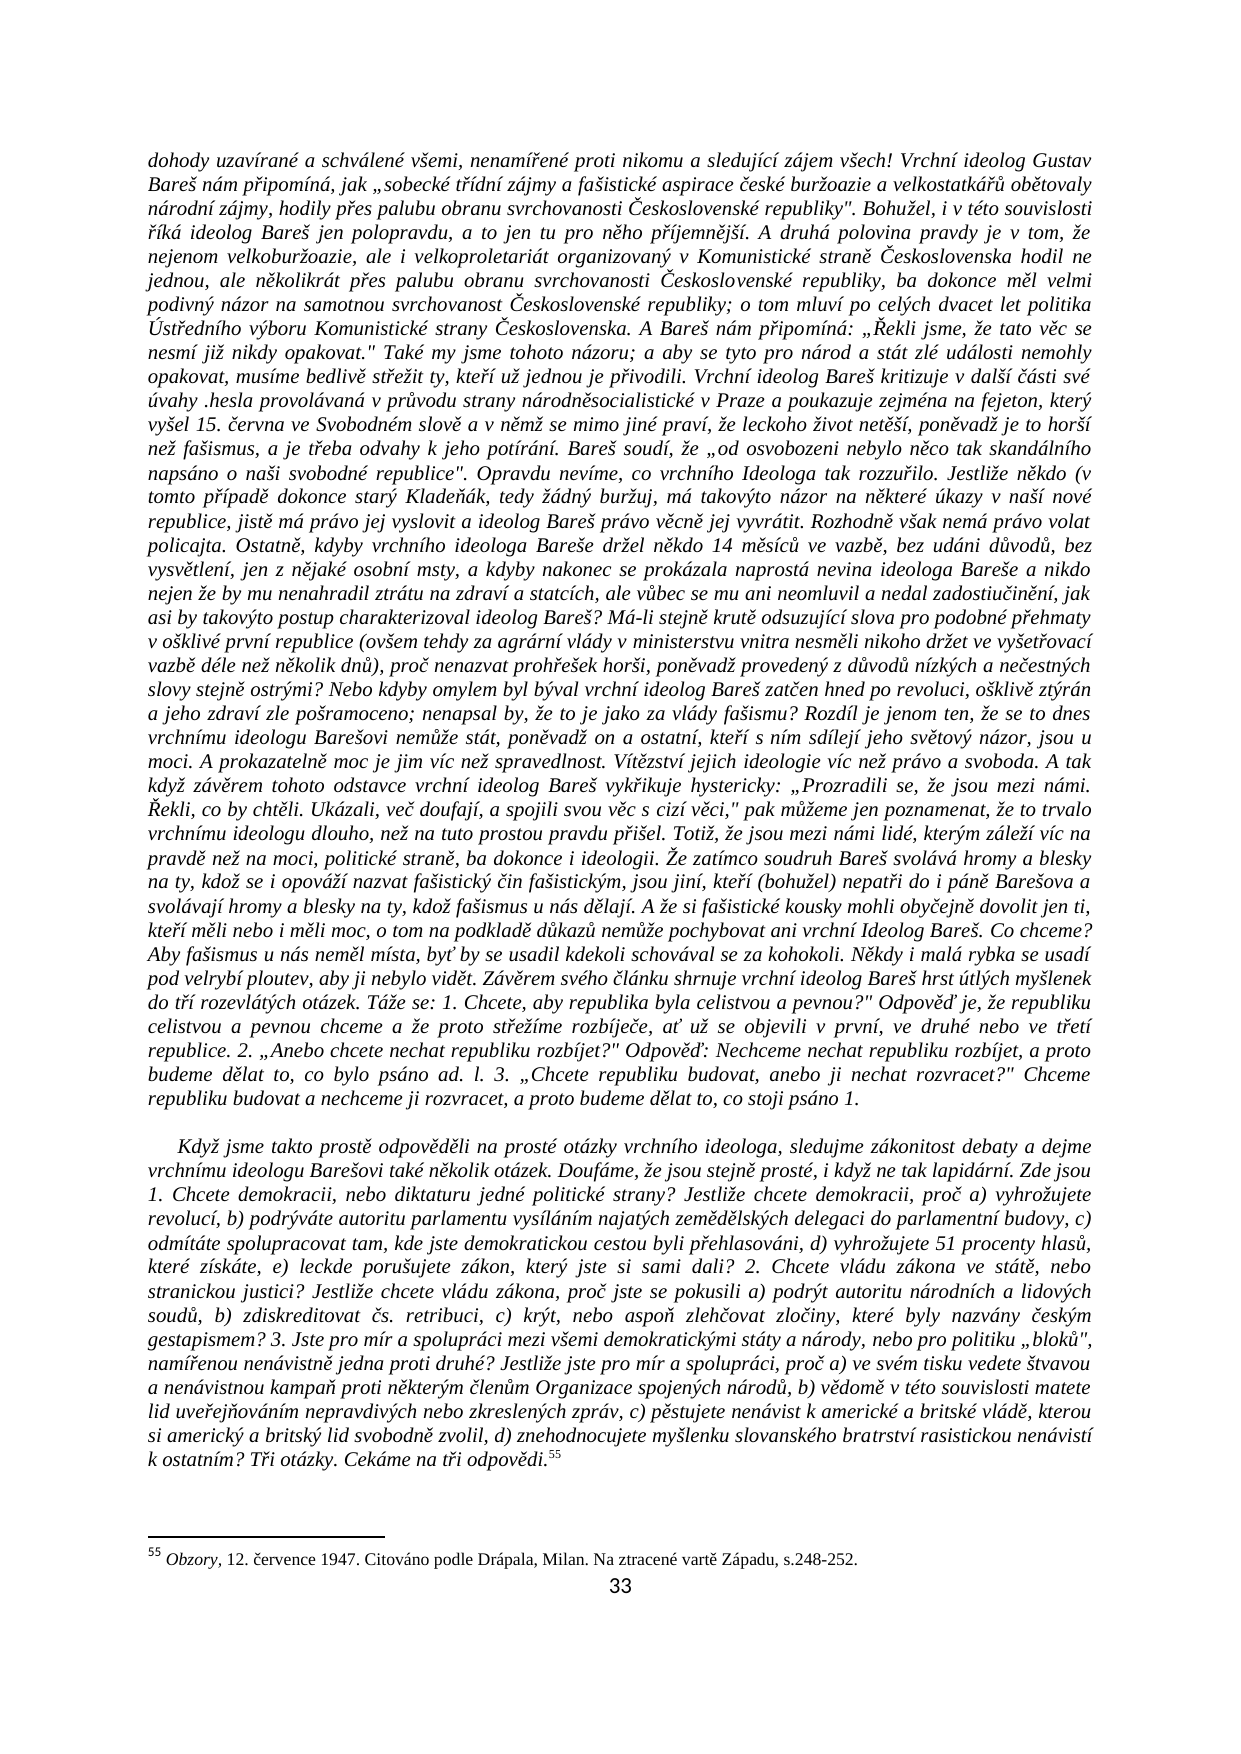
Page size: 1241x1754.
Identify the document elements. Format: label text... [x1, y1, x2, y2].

text Když jsme takto prostě odpověděli na prosté otázky vrchního ideologa, sledujme zákonitost debaty a dejme vrchnímu ideologu Barešovi také několik otázek. Doufáme, že jsou stejně prosté, i když ne tak lapidární. Zde jsou 1. Chcete demokracii, nebo diktaturu jedné politické strany? Jestliže chcete demokracii, proč a) vyhrožujete revolucí, b) podrýváte autoritu parlamentu vysíláním najatých zemědělských delegaci do parlamentní budovy, c) odmítáte spolupracovat tam, kde jste demokratickou cestou byli přehlasováni, d) vyhrožujete 51 procenty hlasů, které získáte, e) leckde porušujete zákon, který jste si sami dali? 2. Chcete vládu zákona ve státě, nebo stranickou justici? Jestliže chcete vládu zákona, proč jste se pokusili a) podrýt autoritu národních a lidových soudů, b) zdiskreditovat čs. retribuci, c) krýt, nebo aspoň zlehčovat zločiny, které byly nazvány českým gestapismem? 3. Jste pro mír a spolupráci mezi všemi demokratickými státy a národy, nebo pro politiku „bloků", namířenou nenávistně jedna proti druhé? Jestliže jste pro mír a spolupráci, proč a) ve svém tisku vedete štvavou a nenávistnou kampaň proti některým členům Organizace spojených národů, b) vědomě v této souvislosti matete lid uveřejňováním nepravdivých nebo zkreslených zpráv, c) pěstujete nenávist k americké a britské vládě, kterou si americký a britský lid svobodně zvolil, d) znehodnocujete myšlenku slovanského bratrství rasistickou nenávistí k ostatním? Tři otázky. Cekáme na tři odpovědi. [148, 1134, 1093, 1471]
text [148, 148, 1093, 1110]
